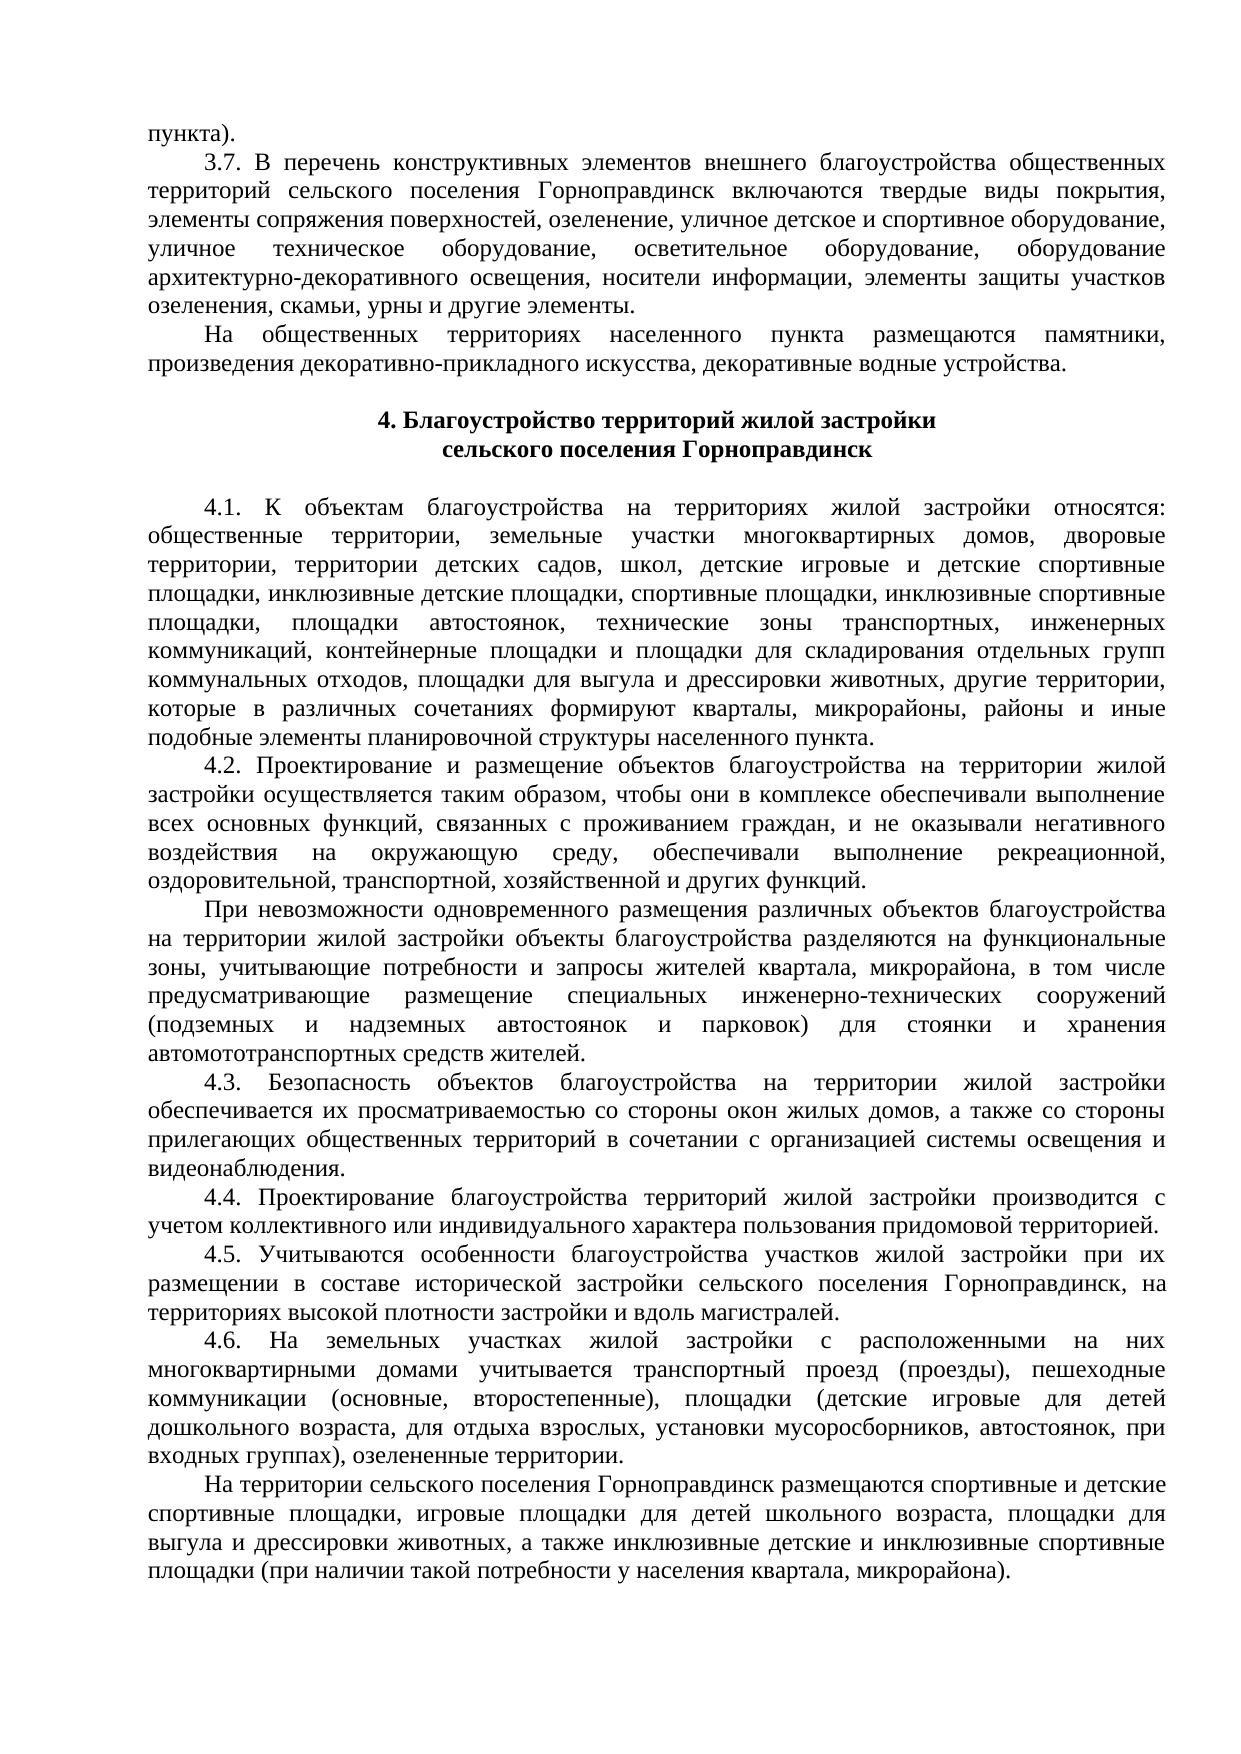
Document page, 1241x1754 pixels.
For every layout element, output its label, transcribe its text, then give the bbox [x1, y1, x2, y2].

text 4.2. Проектирование и размещение объектов благоустройства на территории жилой застройки осуществляется таким образом, чтобы они в комплексе обеспечивали выполнение всех основных функций, связанных с проживанием граждан, и не оказывали негативного воздействия на окружающую среду, обеспечивали выполнение рекреационной, оздоровительной, транспортной, хозяйственной и других функций. [148, 751, 1167, 894]
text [148, 118, 1167, 147]
text 4.1. К объектам благоустройства на территориях жилой застройки относятся: общественные территории, земельные участки многоквартирных домов, дворовые территории, территории детских садов, школ, детские игровые и детские спортивные площадки, инклюзивные детские площадки, спортивные площадки, инклюзивные спортивные площадки, площадки автостоянок, технические зоны транспортных, инженерных коммуникаций, контейнерные площадки и площадки для складирования отдельных групп коммунальных отходов, площадки для выгула и дрессировки животных, другие территории, которые в различных сочетаниях формируют кварталы, микрорайоны, районы и иные подобные элементы планировочной структуры населенного пункта. [148, 492, 1167, 751]
text На общественных территориях населенного пункта размещаются памятники, произведения декоративно-прикладного искусства, декоративные водные устройства. [148, 319, 1167, 377]
text 4.4. Проектирование благоустройства территорий жилой застройки производится с учетом коллективного или индивидуального характера пользования придомовой территорией. [148, 1182, 1167, 1239]
text 4.6. На земельных участках жилой застройки с расположенными на них многоквартирными домами учитывается транспортный проезд (проезды), пешеходные коммуникации (основные, второстепенные), площадки (детские игровые для детей дошкольного возраста, для отдыха взрослых, установки мусоросборников, автостоянок, при входных группах), озелененные территории. [148, 1326, 1167, 1469]
text 4.3. Безопасность объектов благоустройства на территории жилой застройки обеспечивается их просматриваемостью со стороны окон жилых домов, а также со стороны прилегающих общественных территорий в сочетании с организацией системы освещения и видеонаблюдения. [148, 1067, 1167, 1182]
text 4.5. Учитываются особенности благоустройства участков жилой застройки при их размещении в составе исторической застройки сельского поселения Горноправдинск, на территориях высокой плотности застройки и вдоль магистралей. [148, 1239, 1167, 1326]
text При невозможности одновременного размещения различных объектов благоустройства на территории жилой застройки объекты благоустройства разделяются на функциональные зоны, учитывающие потребности и запросы жителей квартала, микрорайона, в том числе предусматривающие размещение специальных инженерно-технических сооружений (подземных и надземных автостоянок и парковок) для стоянки и хранения автомототранспортных средств жителей. [148, 894, 1167, 1067]
text На территории сельского поселения Горноправдинск размещаются спортивные и детские спортивные площадки, игровые площадки для детей школьного возраста, площадки для выгула и дрессировки животных, а также инклюзивные детские и инклюзивные спортивные площадки (при наличии такой потребности у населения квартала, микрорайона). [148, 1469, 1167, 1584]
text сельского поселения Горноправдинск [148, 434, 1167, 463]
text 4. Благоустройство территорий жилой застройки [148, 406, 1167, 434]
text 3.7. В перечень конструктивных элементов внешнего благоустройства общественных территорий сельского поселения Горноправдинск включаются твердые виды покрытия, элементы сопряжения поверхностей, озеленение, уличное детское и спортивное оборудование, уличное техническое оборудование, осветительное оборудование, оборудование архитектурно-декоративного освещения, носители информации, элементы защиты участков озеленения, скамьи, урны и другие элементы. [148, 147, 1167, 319]
